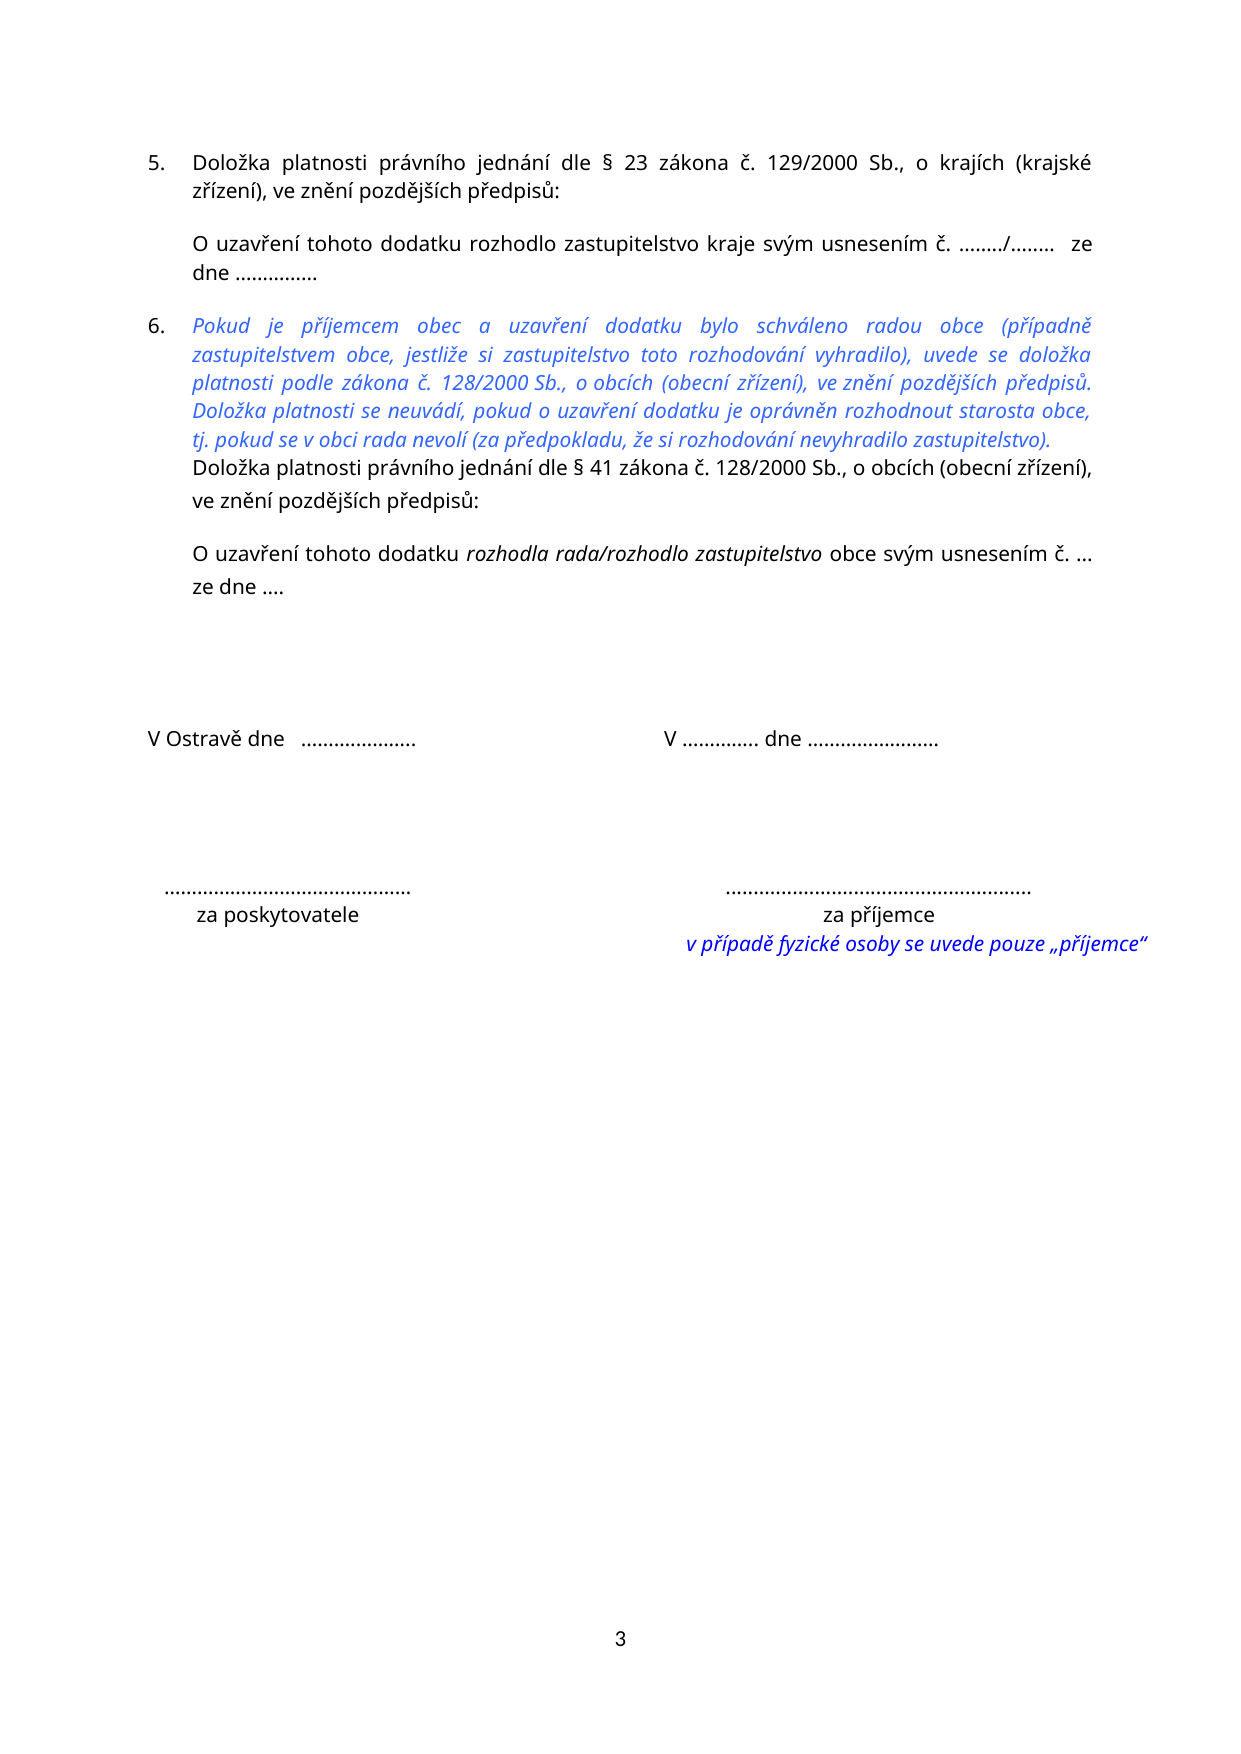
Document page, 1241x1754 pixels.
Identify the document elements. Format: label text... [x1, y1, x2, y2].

text za poskytovatele za příjemce [148, 900, 1093, 929]
text v případě fyzické osoby se uvede pouze „příjemce“ [185, 929, 1093, 957]
text O uzavření tohoto dodatku rozhodla rada/rozhodlo zastupitelstvo obce svým usnesením č. ... ze dne .... [192, 539, 1093, 601]
text V Ostravě dne ……….……….. V ………….. dne …………………… [148, 724, 1093, 753]
text ……………………………………… ....................................................... [148, 872, 1093, 900]
text O uzavření tohoto dodatku rozhodlo zastupitelstvo kraje svým usnesením č. ……../…..… ze dne …………... [192, 229, 1093, 286]
text Doložka platnosti právního jednání dle § 41 zákona č. 128/2000 Sb., o obcích (obecní zřízení), ve znění pozdějších předpisů: [192, 453, 1093, 514]
list Pokud je příjemcem obec a uzavření dodatku bylo schváleno radou obce (případně zastupitelstvem obce, jestliže si zastupitelstvo toto rozhodování vyhradilo), uvede se doložka platnosti podle zákona č. 128/2000 Sb., o obcích (obecní zřízení), ve znění pozdějších předpisů. Doložka platnosti se neuvádí, pokud o uzavření dodatku je oprávněn rozhodnout starosta obce, tj. pokud se v obci rada nevolí (za předpokladu, že si rozhodování nevyhradilo zastupitelstvo). [148, 311, 1093, 453]
list Doložka platnosti právního jednání dle § 23 zákona č. 129/2000 Sb., o krajích (krajské zřízení), ve znění pozdějších předpisů: [148, 148, 1093, 204]
